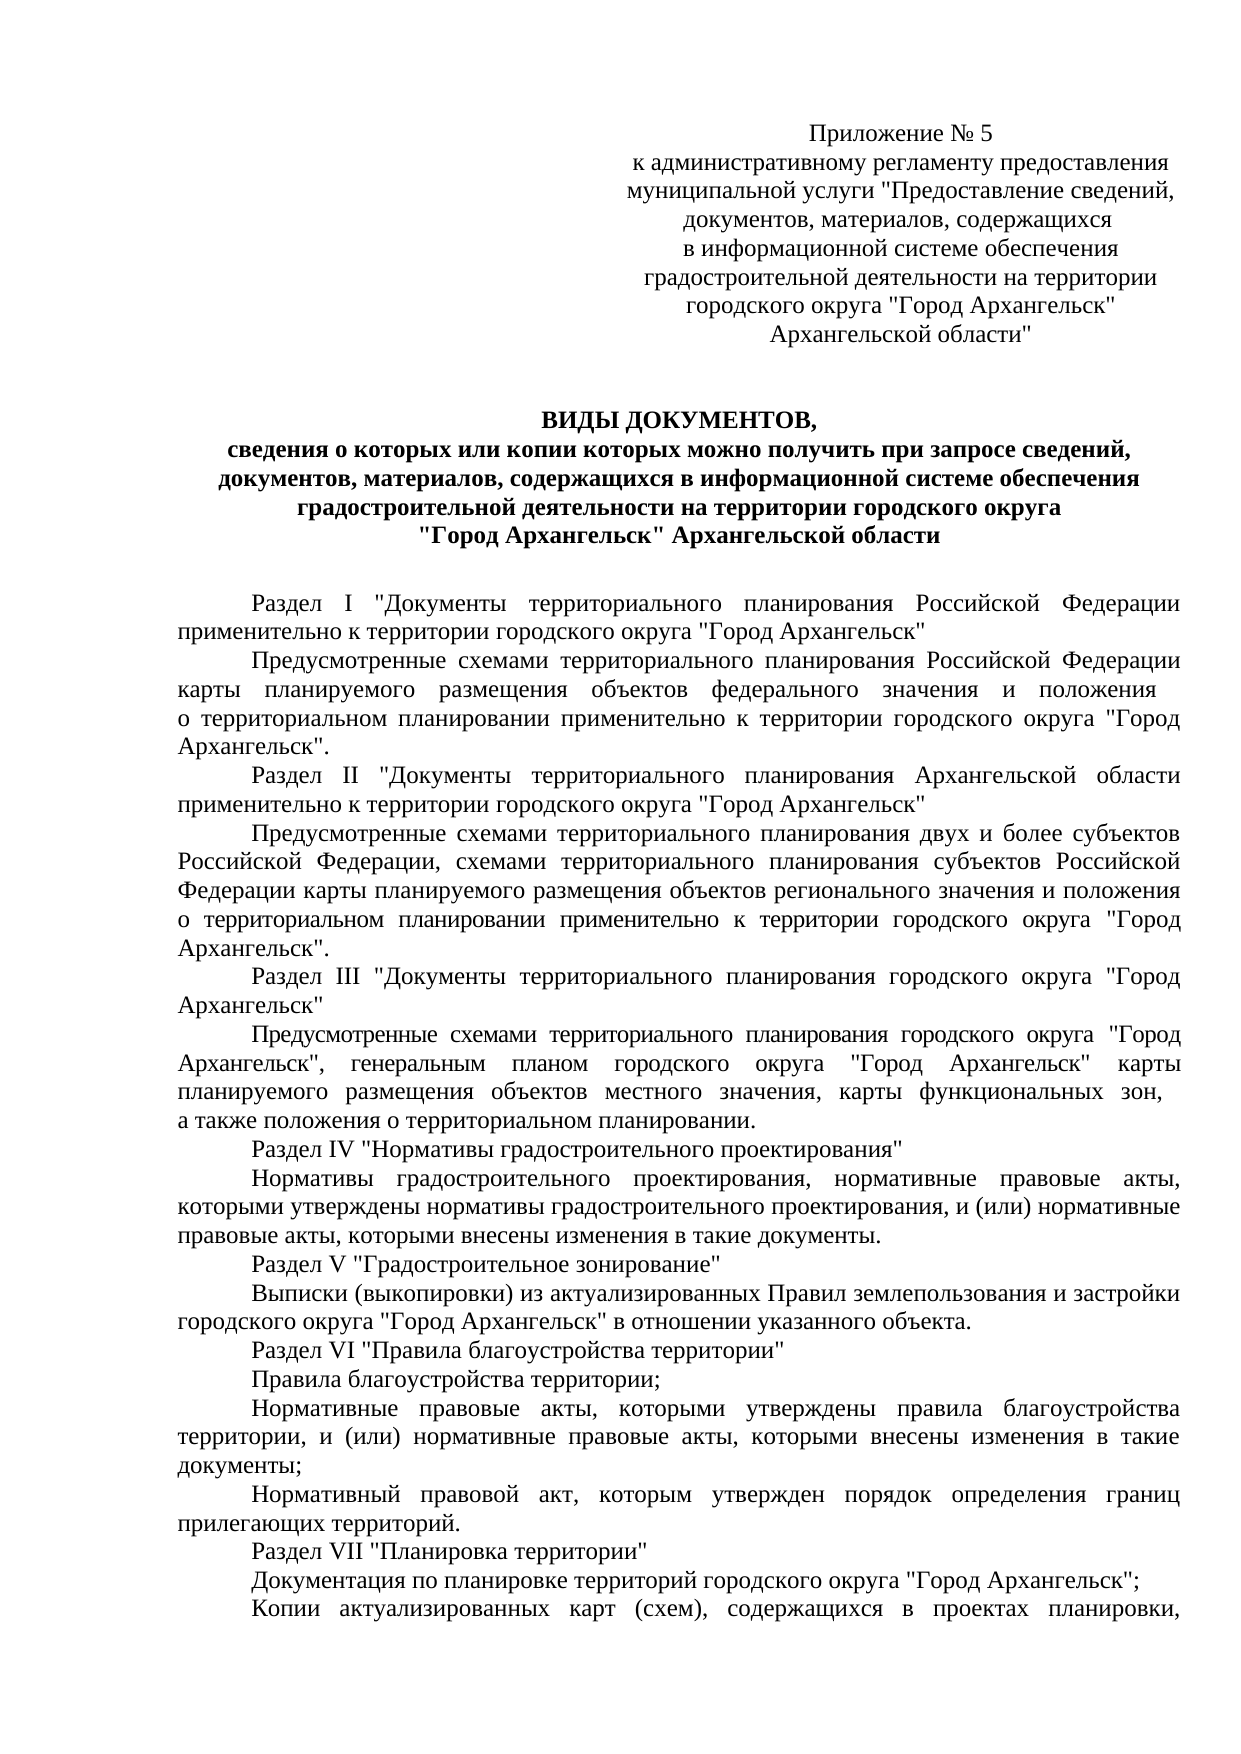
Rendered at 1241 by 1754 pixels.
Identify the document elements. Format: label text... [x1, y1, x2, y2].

text Правила благоустройства территории; [177, 1364, 1181, 1393]
text Нормативные правовые акты, которыми утверждены правила благоустройства территории, и (или) нормативные правовые акты, которыми внесены изменения в такие документы; [177, 1393, 1181, 1479]
text Предусмотренные схемами территориального планирования двух и более субъектов Российской Федерации, схемами территориального планирования субъектов Российской Федерации карты планируемого размещения объектов регионального значения и положения о территориальном планировании применительно к территории городского округа "Город Архангельск". [177, 818, 1181, 961]
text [177, 1594, 1181, 1622]
text Раздел I "Документы территориального планирования Российской Федерации применительно к территории городского округа "Город Архангельск" [177, 588, 1181, 645]
text ВИДЫ ДОКУМЕНТОВ, [177, 406, 1181, 434]
text Раздел V "Градостроительное зонирование" [177, 1249, 1181, 1278]
text Раздел IV "Нормативы градостроительного проектирования" [177, 1134, 1181, 1163]
text Раздел VI "Правила благоустройства территории" [177, 1335, 1181, 1364]
text Предусмотренные схемами территориального планирования Российской Федерации карты планируемого размещения объектов федерального значения и положения о территориальном планировании применительно к территории городского округа "Город Архангельск". [177, 645, 1181, 760]
text Нормативы градостроительного проектирования, нормативные правовые акты, которыми утверждены нормативы градостроительного проектирования, и (или) нормативные правовые акты, которыми внесены изменения в такие документы. [177, 1163, 1181, 1249]
text Приложение № 5 [620, 118, 1181, 147]
text Раздел VII "Планировка территории" [177, 1536, 1181, 1565]
text сведения о которых или копии которых можно получить при запросе сведений, документов, материалов, содержащихся в информационной системе обеспечения градостроительной деятельности на территории городского округа [177, 434, 1181, 521]
text "Город Архангельск" Архангельской области [177, 521, 1181, 549]
text Раздел II "Документы территориального планирования Архангельской области применительно к территории городского округа "Город Архангельск" [177, 760, 1181, 818]
text Раздел III "Документы территориального планирования городского округа "Город Архангельск" [177, 961, 1181, 1019]
text Выписки (выкопировки) из актуализированных Правил землепользования и застройки городского округа "Город Архангельск" в отношении указанного объекта. [177, 1278, 1181, 1335]
text Нормативный правовой акт, которым утвержден порядок определения границ прилегающих территорий. [177, 1479, 1181, 1536]
text к административному регламенту предоставления муниципальной услуги "Предоставление сведений, документов, материалов, содержащихся в информационной системе обеспечения градостроительной деятельности на территории городского округа "Город Архангельск" Архангельской области" [620, 147, 1181, 348]
text Предусмотренные схемами территориального планирования городского округа "Город Архангельск", генеральным планом городского округа "Город Архангельск" карты планируемого размещения объектов местного значения, карты функциональных зон, а также положения о территориальном планировании. [177, 1019, 1181, 1134]
text Документация по планировке территорий городского округа "Город Архангельск"; [177, 1565, 1181, 1594]
